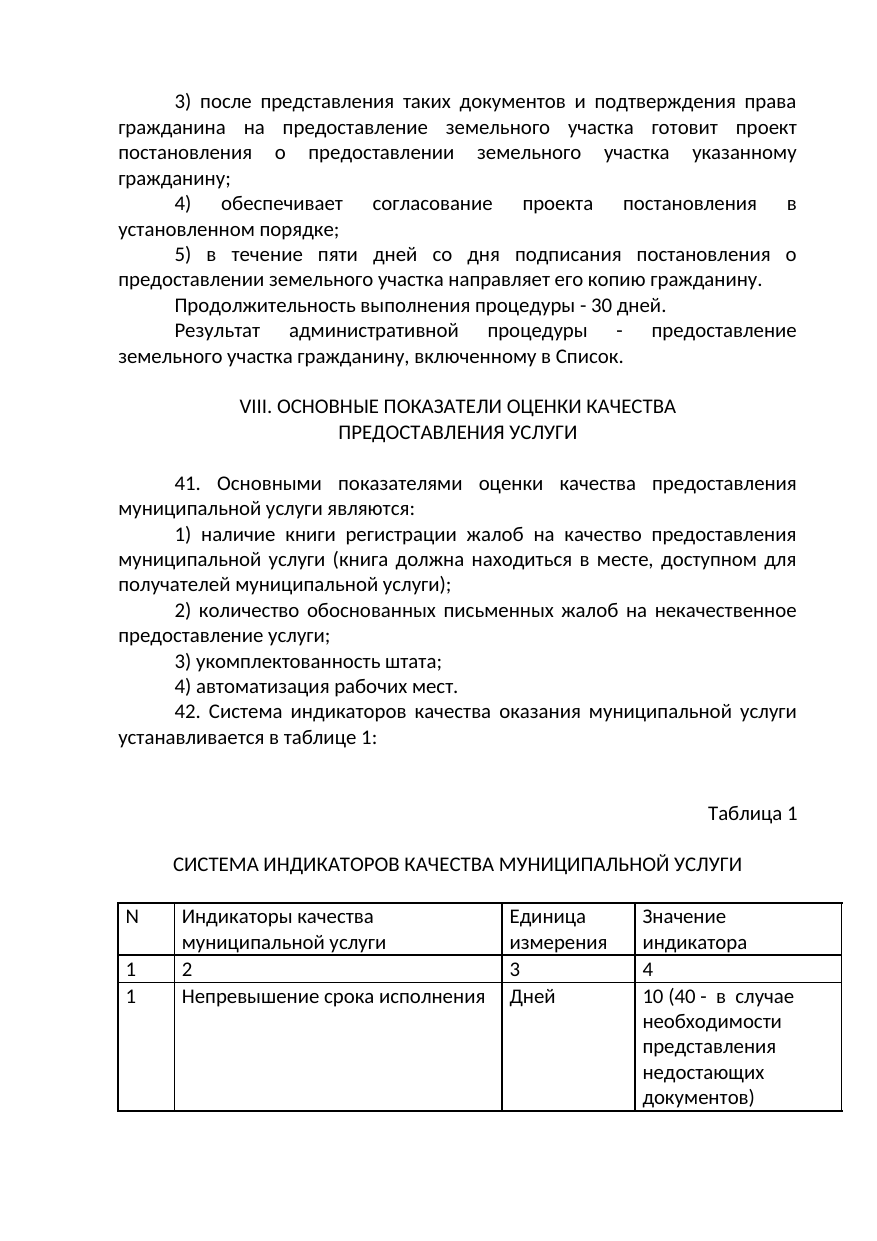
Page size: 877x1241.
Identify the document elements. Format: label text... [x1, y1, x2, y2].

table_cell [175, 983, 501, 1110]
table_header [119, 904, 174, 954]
text 3) укомплектованность штата; [118, 648, 797, 673]
text 2) количество обоснованных письменных жалоб на некачественное предоставление услуги; [118, 597, 797, 648]
text 4) обеспечивает согласование проекта постановления в установленном порядке; [118, 190, 797, 241]
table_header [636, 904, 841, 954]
text 3) после представления таких документов и подтверждения права гражданина на предоставление земельного участка готовит проект постановления о предоставлении земельного участка указанному гражданину; [118, 89, 797, 190]
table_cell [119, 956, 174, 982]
text 5) в течение пяти дней со дня подписания постановления о предоставлении земельного участка направляет его копию гражданину. [118, 241, 797, 292]
text 42. Система индикаторов качества оказания муниципальной услуги устанавливается в таблице 1: [118, 699, 797, 749]
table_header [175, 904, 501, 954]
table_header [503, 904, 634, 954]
text Результат административной процедуры - предоставление земельного участка гражданину, включенному в Список. [118, 317, 797, 368]
text 4) автоматизация рабочих мест. [118, 673, 797, 699]
text Таблица 1 [118, 800, 797, 826]
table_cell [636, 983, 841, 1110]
text 1) наличие книги регистрации жалоб на качество предоставления муниципальной услуги (книга должна находиться в месте, доступном для получателей муниципальной услуги); [118, 521, 797, 597]
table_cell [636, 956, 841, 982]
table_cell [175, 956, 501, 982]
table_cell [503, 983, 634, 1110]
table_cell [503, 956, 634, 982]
text Продолжительность выполнения процедуры - 30 дней. [118, 292, 797, 317]
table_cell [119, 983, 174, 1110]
text 41. Основными показателями оценки качества предоставления муниципальной услуги являются: [118, 470, 797, 521]
text СИСТЕМА ИНДИКАТОРОВ КАЧЕСТВА МУНИЦИПАЛЬНОЙ УСЛУГИ [118, 851, 797, 877]
text VIII. ОСНОВНЫЕ ПОКАЗАТЕЛИ ОЦЕНКИ КАЧЕСТВА [118, 394, 797, 419]
text ПРЕДОСТАВЛЕНИЯ УСЛУГИ [118, 419, 797, 444]
